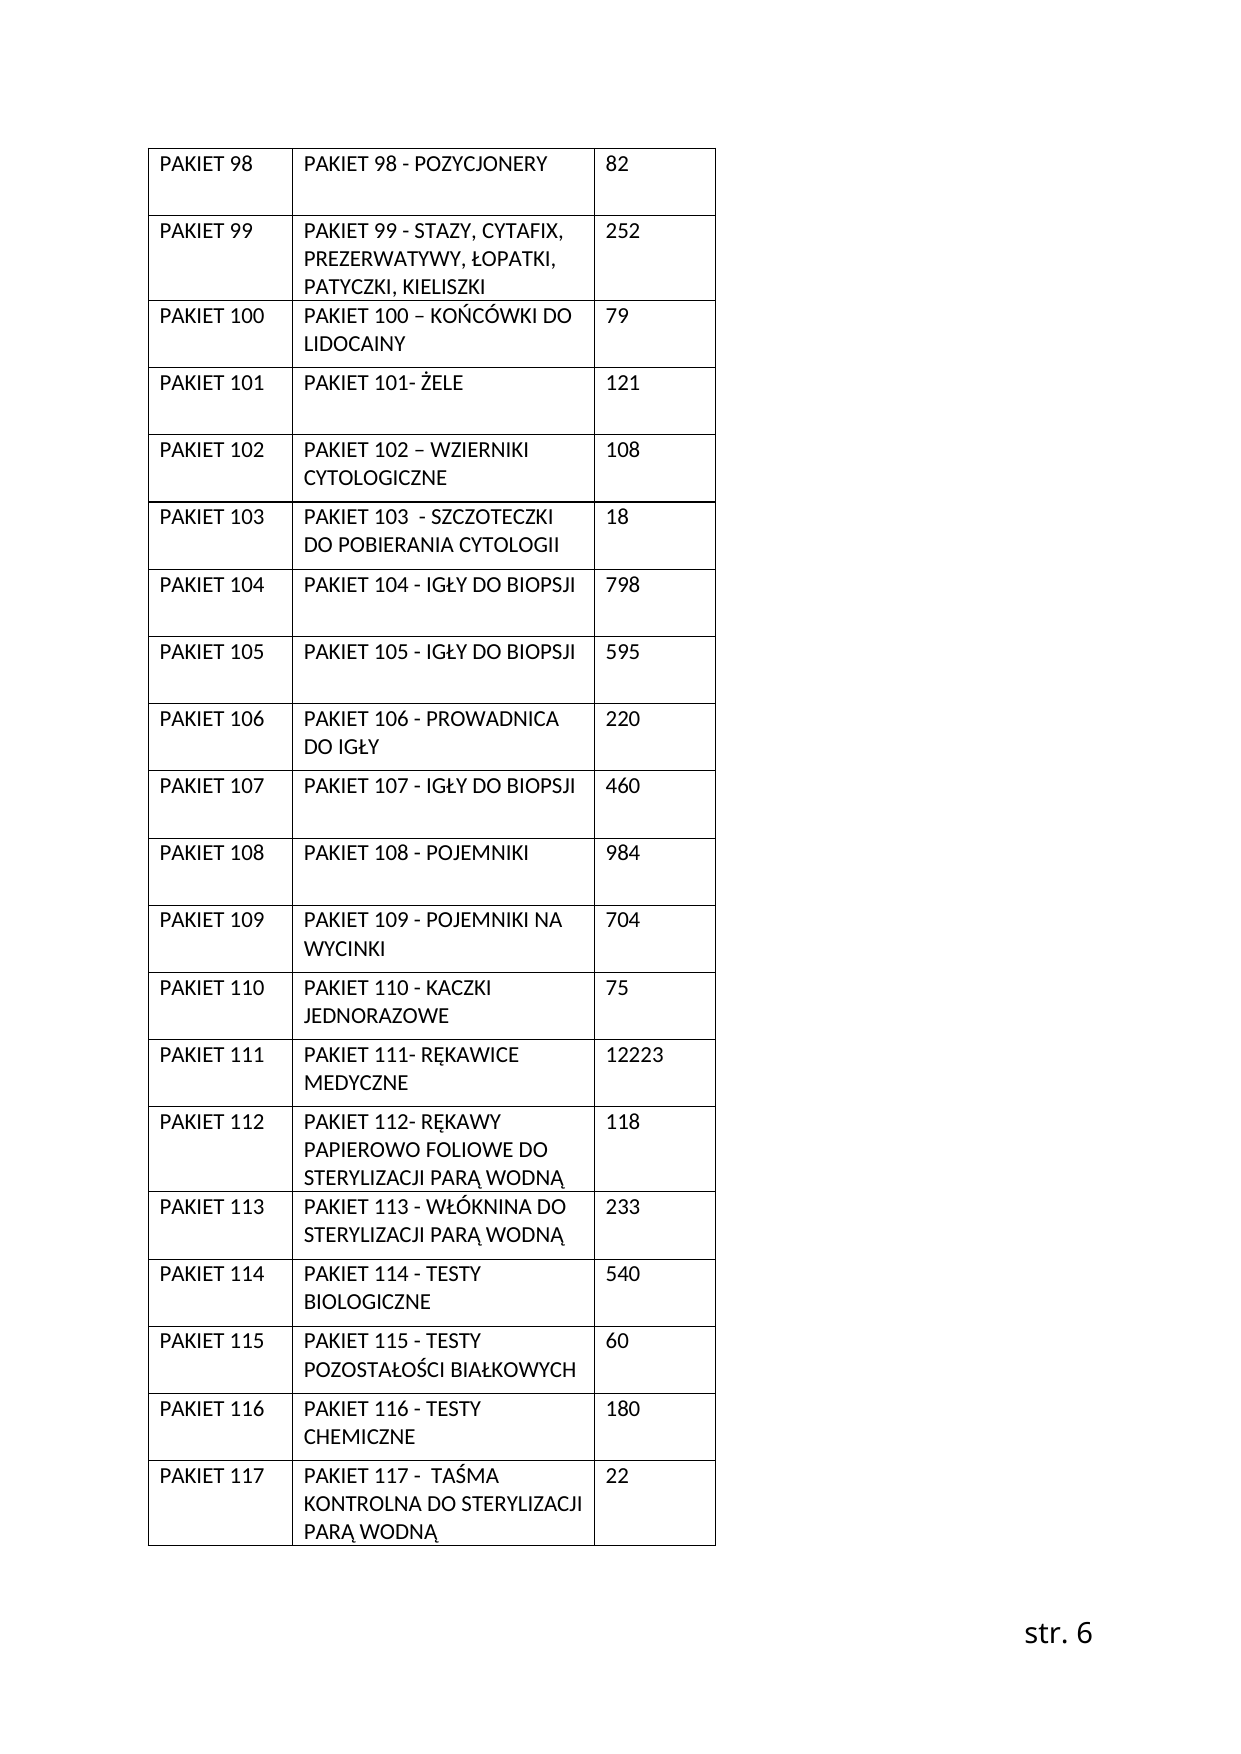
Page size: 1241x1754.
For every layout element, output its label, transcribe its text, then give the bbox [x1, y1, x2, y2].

table_cell PAKIET 103 - SZCZOTECZKI DO POBIERANIA CYTOLOGII [293, 503, 594, 569]
table_cell PAKIET 110 [149, 973, 292, 1039]
table_cell PAKIET 107 [149, 771, 292, 837]
table_cell 595 [595, 637, 715, 703]
table_cell PAKIET 109 - POJEMNIKI NA WYCINKI [293, 906, 594, 972]
table_cell PAKIET 99 - STAZY, CYTAFIX, PREZERWATYWY, ŁOPATKI, PATYCZKI, KIELISZKI [293, 216, 594, 300]
table_cell 704 [595, 906, 715, 972]
table_cell 798 [595, 570, 715, 636]
table_cell PAKIET 103 [149, 503, 292, 569]
table_cell PAKIET 104 - IGŁY DO BIOPSJI [293, 570, 594, 636]
table_cell PAKIET 113 - WŁÓKNINA DO STERYLIZACJI PARĄ WODNĄ [293, 1192, 594, 1258]
table_cell 18 [595, 503, 715, 569]
table_cell PAKIET 101- ŻELE [293, 368, 594, 434]
table_cell 118 [595, 1107, 715, 1191]
table_cell PAKIET 115 - TESTY POZOSTAŁOŚCI BIAŁKOWYCH [293, 1327, 594, 1393]
table_cell PAKIET 108 - POJEMNIKI [293, 839, 594, 904]
table_cell PAKIET 116 - TESTY CHEMICZNE [293, 1394, 594, 1460]
table_cell 12223 [595, 1040, 715, 1106]
table_cell PAKIET 101 [149, 368, 292, 434]
table_cell PAKIET 102 – WZIERNIKI CYTOLOGICZNE [293, 435, 594, 501]
table_cell 60 [595, 1327, 715, 1393]
table_cell PAKIET 105 [149, 637, 292, 703]
table_cell PAKIET 114 - TESTY BIOLOGICZNE [293, 1260, 594, 1326]
table_cell PAKIET 113 [149, 1192, 292, 1258]
table_cell PAKIET 111 [149, 1040, 292, 1106]
table_cell 121 [595, 368, 715, 434]
table_cell 540 [595, 1260, 715, 1326]
table_cell PAKIET 108 [149, 839, 292, 904]
table_cell PAKIET 106 [149, 704, 292, 770]
table_cell 22 [595, 1461, 715, 1545]
table_cell PAKIET 102 [149, 435, 292, 501]
table_cell PAKIET 98 - POZYCJONERY [293, 149, 594, 215]
table_cell PAKIET 110 - KACZKI JEDNORAZOWE [293, 973, 594, 1039]
table_cell PAKIET 107 - IGŁY DO BIOPSJI [293, 771, 594, 837]
table_cell 75 [595, 973, 715, 1039]
table_cell PAKIET 104 [149, 570, 292, 636]
table_cell PAKIET 112 [149, 1107, 292, 1191]
table_cell PAKIET 111- RĘKAWICE MEDYCZNE [293, 1040, 594, 1106]
table_cell PAKIET 114 [149, 1260, 292, 1326]
table_cell PAKIET 106 - PROWADNICA DO IGŁY [293, 704, 594, 770]
table_cell PAKIET 100 [149, 301, 292, 367]
table_cell 984 [595, 839, 715, 904]
table_cell PAKIET 117 [149, 1461, 292, 1545]
table_cell PAKIET 117 - TAŚMA KONTROLNA DO STERYLIZACJI PARĄ WODNĄ [293, 1461, 594, 1545]
table_cell PAKIET 115 [149, 1327, 292, 1393]
table_cell PAKIET 116 [149, 1394, 292, 1460]
table_cell 180 [595, 1394, 715, 1460]
table_cell 233 [595, 1192, 715, 1258]
table_cell PAKIET 99 [149, 216, 292, 300]
table_cell 79 [595, 301, 715, 367]
table_cell 108 [595, 435, 715, 501]
table_cell PAKIET 112- RĘKAWY PAPIEROWO FOLIOWE DO STERYLIZACJI PARĄ WODNĄ [293, 1107, 594, 1191]
table_cell PAKIET 98 [149, 149, 292, 215]
table_cell 460 [595, 771, 715, 837]
table_cell 252 [595, 216, 715, 300]
table_cell PAKIET 109 [149, 906, 292, 972]
table_cell PAKIET 100 – KOŃCÓWKI DO LIDOCAINY [293, 301, 594, 367]
table_cell 220 [595, 704, 715, 770]
table_cell PAKIET 105 - IGŁY DO BIOPSJI [293, 637, 594, 703]
table_cell 82 [595, 149, 715, 215]
